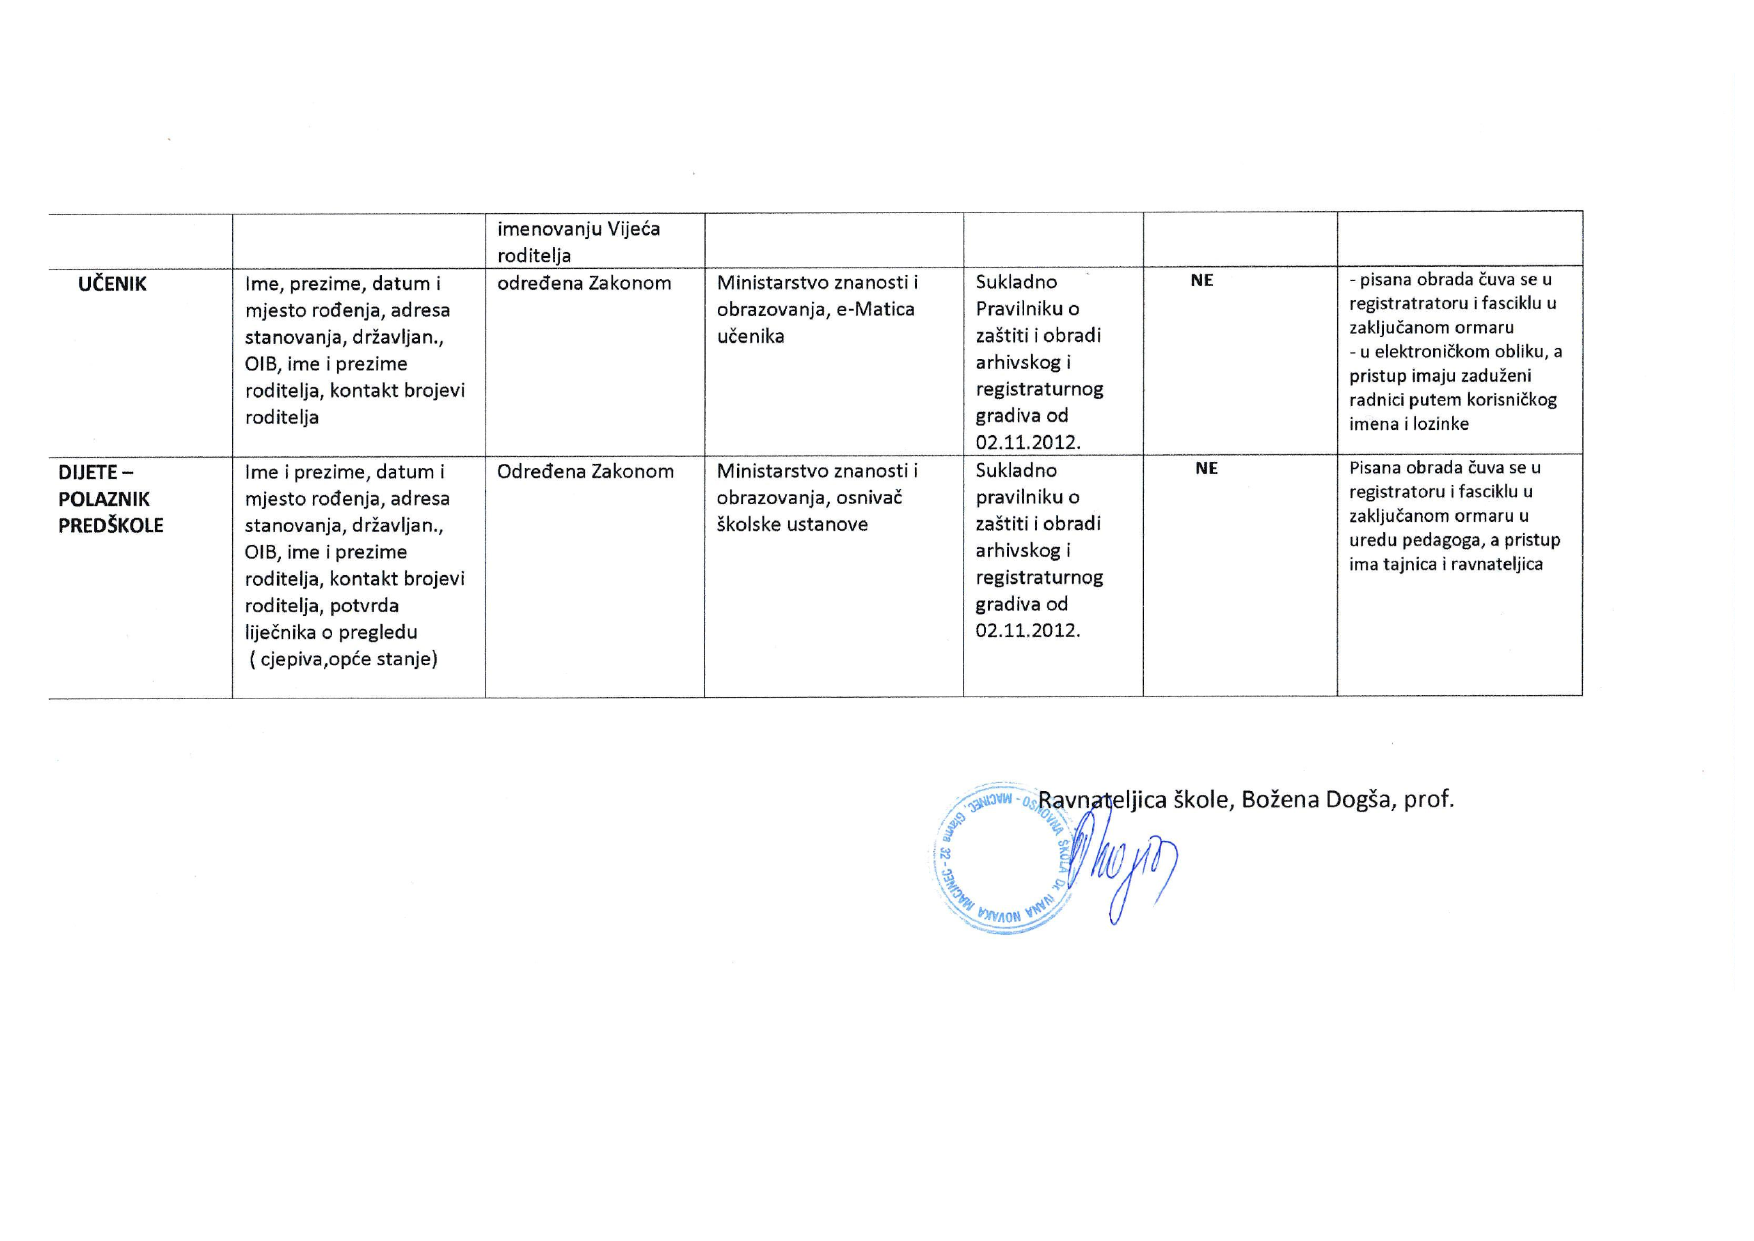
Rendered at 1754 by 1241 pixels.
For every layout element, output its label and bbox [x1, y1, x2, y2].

picture [50, 74, 1733, 992]
